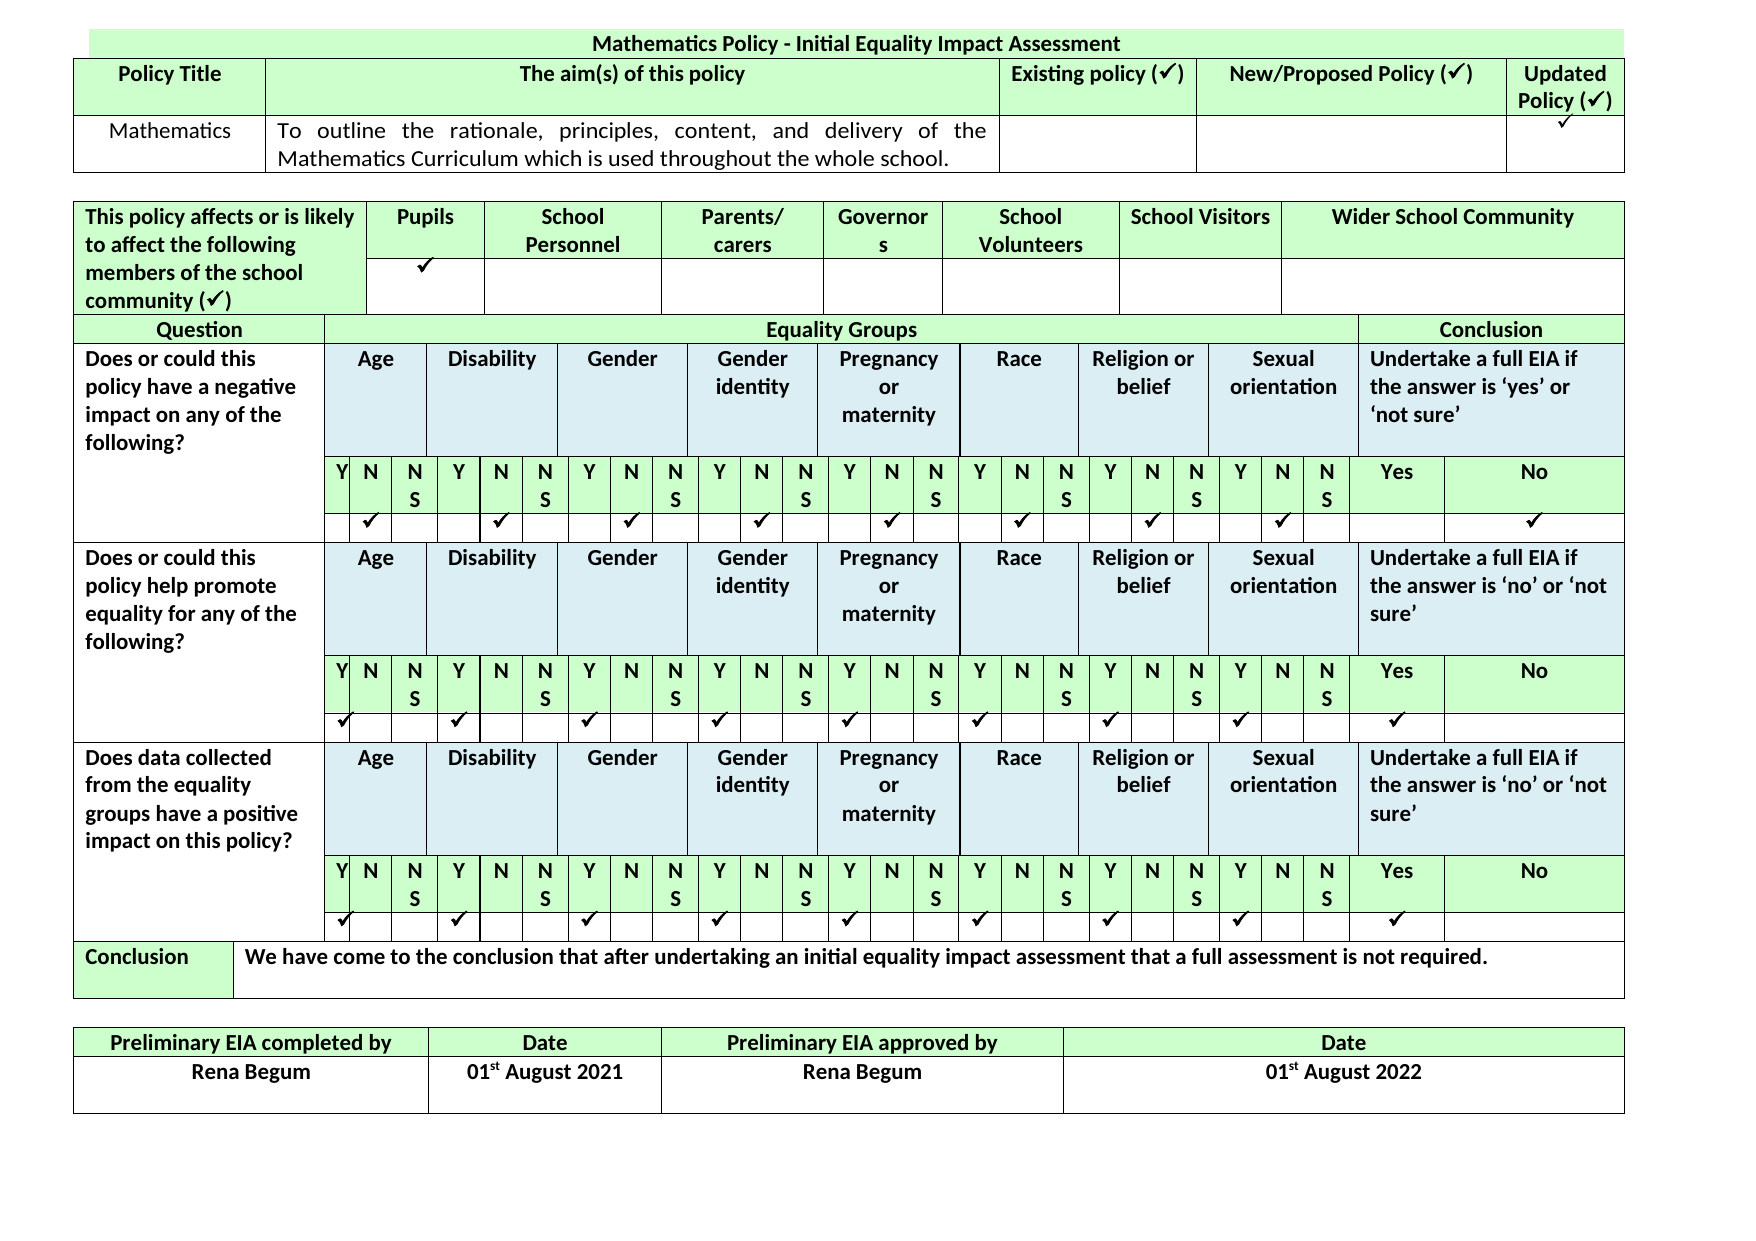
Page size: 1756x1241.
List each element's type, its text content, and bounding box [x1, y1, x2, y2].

table_cell Sexual orientation [1209, 543, 1358, 655]
table_cell Y [438, 656, 479, 712]
table_cell [829, 714, 870, 742]
table_cell [392, 913, 437, 941]
table_cell [871, 913, 913, 941]
table_cell [1350, 714, 1444, 742]
table_cell N [741, 656, 782, 712]
table_cell Y [438, 457, 479, 513]
table_cell [481, 913, 522, 941]
table_cell N [481, 656, 522, 712]
table_cell Y [569, 457, 610, 513]
table_cell NS [1304, 856, 1349, 912]
table_cell No [1445, 856, 1624, 912]
table_cell [611, 714, 652, 742]
table_cell [1174, 913, 1219, 941]
table_cell Y [325, 856, 349, 912]
table_cell [325, 514, 349, 542]
table_cell We have come to the conclusion that after undertaking an initial equality impact assessment that a full assessment is not required. [234, 942, 1624, 998]
table_cell N [481, 856, 522, 912]
table_cell N [871, 856, 913, 912]
table_cell Age [325, 743, 426, 855]
table_header Existing policy () [1000, 59, 1196, 115]
table_header Wider School Community [1282, 202, 1624, 258]
table_cell [485, 259, 661, 314]
table_cell [481, 514, 522, 542]
table_cell [350, 913, 391, 941]
table_cell Sexual orientation [1209, 743, 1358, 855]
table_cell [523, 514, 568, 542]
table_cell Yes [1350, 457, 1444, 513]
table_cell N [1132, 856, 1173, 912]
table_cell [1350, 514, 1444, 542]
table_cell [438, 514, 479, 542]
table_cell [1120, 259, 1281, 314]
table_cell [653, 913, 698, 941]
table_cell Conclusion [1359, 315, 1624, 343]
table_cell Y [699, 656, 740, 712]
table_cell N [741, 856, 782, 912]
table_cell N [1262, 856, 1303, 912]
table_cell [1262, 514, 1303, 542]
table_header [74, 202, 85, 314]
table_cell N [350, 856, 391, 912]
table_header Policy Title [74, 59, 265, 115]
table_cell NS [1304, 656, 1349, 712]
table_cell [871, 714, 913, 742]
table_cell Y [1090, 856, 1131, 912]
table_cell [653, 714, 698, 742]
table_cell NS [523, 856, 568, 912]
table_cell N [1132, 656, 1173, 712]
table_cell [350, 514, 391, 542]
table_cell [1262, 714, 1303, 742]
table_header Preliminary EIA approved by [662, 1028, 1063, 1056]
table_cell [943, 259, 1119, 314]
table_cell [1090, 714, 1131, 742]
table_cell N [741, 457, 782, 513]
table_cell Does or could this policy have a negative impact on any of the following? [74, 344, 324, 542]
table_cell Religion or belief [1079, 344, 1208, 456]
table_cell Undertake a full EIA if the answer is ‘no’ or ‘not sure’ [1359, 543, 1624, 655]
table_cell [871, 514, 913, 542]
table_cell NS [523, 656, 568, 712]
table_cell [914, 514, 958, 542]
table_cell Does data collected from the equality groups have a positive impact on this policy? [74, 743, 324, 941]
table_cell Gender [558, 543, 687, 655]
table_cell NS [1044, 856, 1089, 912]
table_cell [1002, 714, 1043, 742]
table_cell NS [1044, 656, 1089, 712]
table_cell [392, 514, 437, 542]
table_header Updated Policy () [1507, 59, 1624, 115]
table_cell NS [392, 856, 437, 912]
table_cell NS [653, 457, 698, 513]
table_cell Disability [427, 543, 557, 655]
table_cell N [1262, 656, 1303, 712]
table_cell Rena Begum [74, 1057, 428, 1113]
table_header School Personnel [485, 202, 661, 258]
table_cell [1304, 913, 1349, 941]
table_cell [783, 913, 828, 941]
table_cell NS [914, 457, 958, 513]
table_cell To outline the rationale, principles, content, and delivery of the Mathematics Curriculum which is used throughout the whole school. [266, 116, 999, 172]
table_cell [741, 714, 782, 742]
table_cell Y [829, 656, 870, 712]
table_cell NS [392, 656, 437, 712]
table_cell N [481, 457, 522, 513]
table_cell Disability [427, 743, 557, 855]
table_header School Visitors [1120, 202, 1281, 258]
table_cell NS [783, 656, 828, 712]
table_cell N [1002, 856, 1043, 912]
table_cell Gender identity [688, 543, 817, 655]
table_cell NS [523, 457, 568, 513]
table_cell Age [325, 344, 426, 456]
table_cell Does or could this policy help promote equality for any of the following? [74, 543, 324, 742]
table_cell Age [325, 543, 426, 655]
table_cell N [350, 457, 391, 513]
table_cell Gender [558, 743, 687, 855]
table_cell Y [1090, 457, 1131, 513]
table_cell Race [961, 543, 1078, 655]
table_cell [1197, 116, 1506, 172]
table_cell Rena Begum [662, 1057, 1063, 1113]
table_cell [829, 913, 870, 941]
table_cell [959, 913, 1001, 941]
table_cell Y [699, 457, 740, 513]
table_cell NS [914, 656, 958, 712]
table_cell [367, 259, 484, 314]
table_cell [1220, 913, 1261, 941]
table_cell Equality Groups [325, 315, 1358, 343]
table_cell Gender identity [688, 344, 817, 456]
table_cell [914, 913, 958, 941]
table_cell Yes [1350, 856, 1444, 912]
table_header New/Proposed Policy () [1197, 59, 1506, 115]
table_cell Y [569, 656, 610, 712]
table_cell [1132, 913, 1173, 941]
table_cell Y [1220, 656, 1261, 712]
table_cell [741, 913, 782, 941]
table_cell Gender [558, 344, 687, 456]
table_cell [392, 714, 437, 742]
table_cell [699, 514, 740, 542]
table_cell [1044, 913, 1089, 941]
table_cell Y [1220, 457, 1261, 513]
text Mathematics Policy - Initial Equality Impact Assessment [89, 29, 1624, 58]
table_cell NS [1174, 457, 1219, 513]
table_cell [438, 913, 479, 941]
table_cell [1507, 116, 1624, 172]
table_cell N [1132, 457, 1173, 513]
table_cell [1000, 116, 1196, 172]
table_cell [1002, 514, 1043, 542]
table_cell Gender identity [688, 743, 817, 855]
table_cell [1044, 714, 1089, 742]
table_cell [1220, 714, 1261, 742]
table_cell Y [325, 457, 349, 513]
table_cell [1350, 913, 1444, 941]
table_cell 01st August 2021 [429, 1057, 661, 1113]
table_cell Mathematics [74, 116, 265, 172]
table_cell Y [959, 856, 1001, 912]
table_cell Pregnancy or maternity [818, 344, 959, 456]
table_header Parents/carers [662, 202, 823, 258]
table_cell [662, 259, 823, 314]
table_cell NS [783, 856, 828, 912]
table_cell N [611, 856, 652, 912]
table_cell Y [1220, 856, 1261, 912]
table_cell [325, 913, 349, 941]
table_cell Y [829, 457, 870, 513]
table_cell [481, 714, 522, 742]
table_cell NS [1304, 457, 1349, 513]
table_cell [824, 259, 942, 314]
table_cell N [611, 656, 652, 712]
table_cell [611, 913, 652, 941]
table_cell [1220, 514, 1261, 542]
table_cell NS [653, 856, 698, 912]
table_cell [783, 714, 828, 742]
table_cell N [1002, 457, 1043, 513]
table_cell [699, 913, 740, 941]
table_cell [653, 514, 698, 542]
table_cell Undertake a full EIA if the answer is ‘no’ or ‘not sure’ [1359, 743, 1624, 855]
table_cell [1282, 259, 1624, 314]
table_cell 01st August 2022 [1064, 1057, 1624, 1113]
table_cell [1090, 913, 1131, 941]
table_cell [783, 514, 828, 542]
table_header School Volunteers [943, 202, 1119, 258]
table_cell NS [1174, 656, 1219, 712]
table_cell N [1262, 457, 1303, 513]
table_cell N [350, 656, 391, 712]
table_cell [611, 514, 652, 542]
table_cell Y [829, 856, 870, 912]
table_cell No [1445, 656, 1624, 712]
table_cell [1304, 514, 1349, 542]
table_cell [1174, 514, 1219, 542]
table_cell [1132, 514, 1173, 542]
table_cell Sexual orientation [1209, 344, 1358, 456]
table_cell [569, 714, 610, 742]
table_cell [699, 714, 740, 742]
table_cell Undertake a full EIA if the answer is ‘yes’ or ‘not sure’ [1359, 344, 1624, 456]
table_cell [1262, 913, 1303, 941]
table_header Preliminary EIA completed by [74, 1028, 428, 1056]
table_cell Conclusion [74, 942, 233, 998]
table_cell Y [438, 856, 479, 912]
table_cell Yes [1350, 656, 1444, 712]
table_cell [959, 714, 1001, 742]
table_cell [741, 514, 782, 542]
table_cell [1132, 714, 1173, 742]
table_header Governors [824, 202, 942, 258]
table_cell NS [1174, 856, 1219, 912]
table_cell Disability [427, 344, 557, 456]
table_cell [1445, 714, 1624, 742]
table_cell [1090, 514, 1131, 542]
table_cell NS [914, 856, 958, 912]
table_cell NS [392, 457, 437, 513]
table_header Date [1064, 1028, 1624, 1056]
table_cell NS [653, 656, 698, 712]
table_cell N [611, 457, 652, 513]
table_cell Y [325, 656, 349, 712]
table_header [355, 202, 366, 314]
table_cell [1304, 714, 1349, 742]
table_cell [829, 514, 870, 542]
table_cell Question [74, 315, 324, 343]
table_cell [325, 714, 349, 742]
table_cell Y [699, 856, 740, 912]
table_cell N [871, 656, 913, 712]
table_cell NS [783, 457, 828, 513]
table_cell NS [1044, 457, 1089, 513]
table_cell Pregnancy or maternity [818, 543, 959, 655]
table_cell Y [569, 856, 610, 912]
table_cell Pregnancy or maternity [818, 743, 959, 855]
table_cell [569, 913, 610, 941]
table_cell N [871, 457, 913, 513]
table_cell [1002, 913, 1043, 941]
table_cell Race [961, 743, 1078, 855]
table_cell [523, 913, 568, 941]
table_header The aim(s) of this policy [266, 59, 999, 115]
table_cell [569, 514, 610, 542]
table_cell [523, 714, 568, 742]
table_header Date [429, 1028, 661, 1056]
table_header Pupils [367, 202, 484, 258]
table_cell [1044, 514, 1089, 542]
table_cell [959, 514, 1001, 542]
table_cell Y [959, 457, 1001, 513]
table_cell No [1445, 457, 1624, 513]
table_cell N [1002, 656, 1043, 712]
table_cell [914, 714, 958, 742]
table_cell [350, 714, 391, 742]
table_cell [1445, 913, 1624, 941]
table_cell [1174, 714, 1219, 742]
table_cell Religion or belief [1079, 743, 1208, 855]
table_cell Y [959, 656, 1001, 712]
table_cell Religion or belief [1079, 543, 1208, 655]
table_cell Y [1090, 656, 1131, 712]
table_cell [438, 714, 479, 742]
table_cell Race [961, 344, 1078, 456]
table_cell [1445, 514, 1624, 542]
